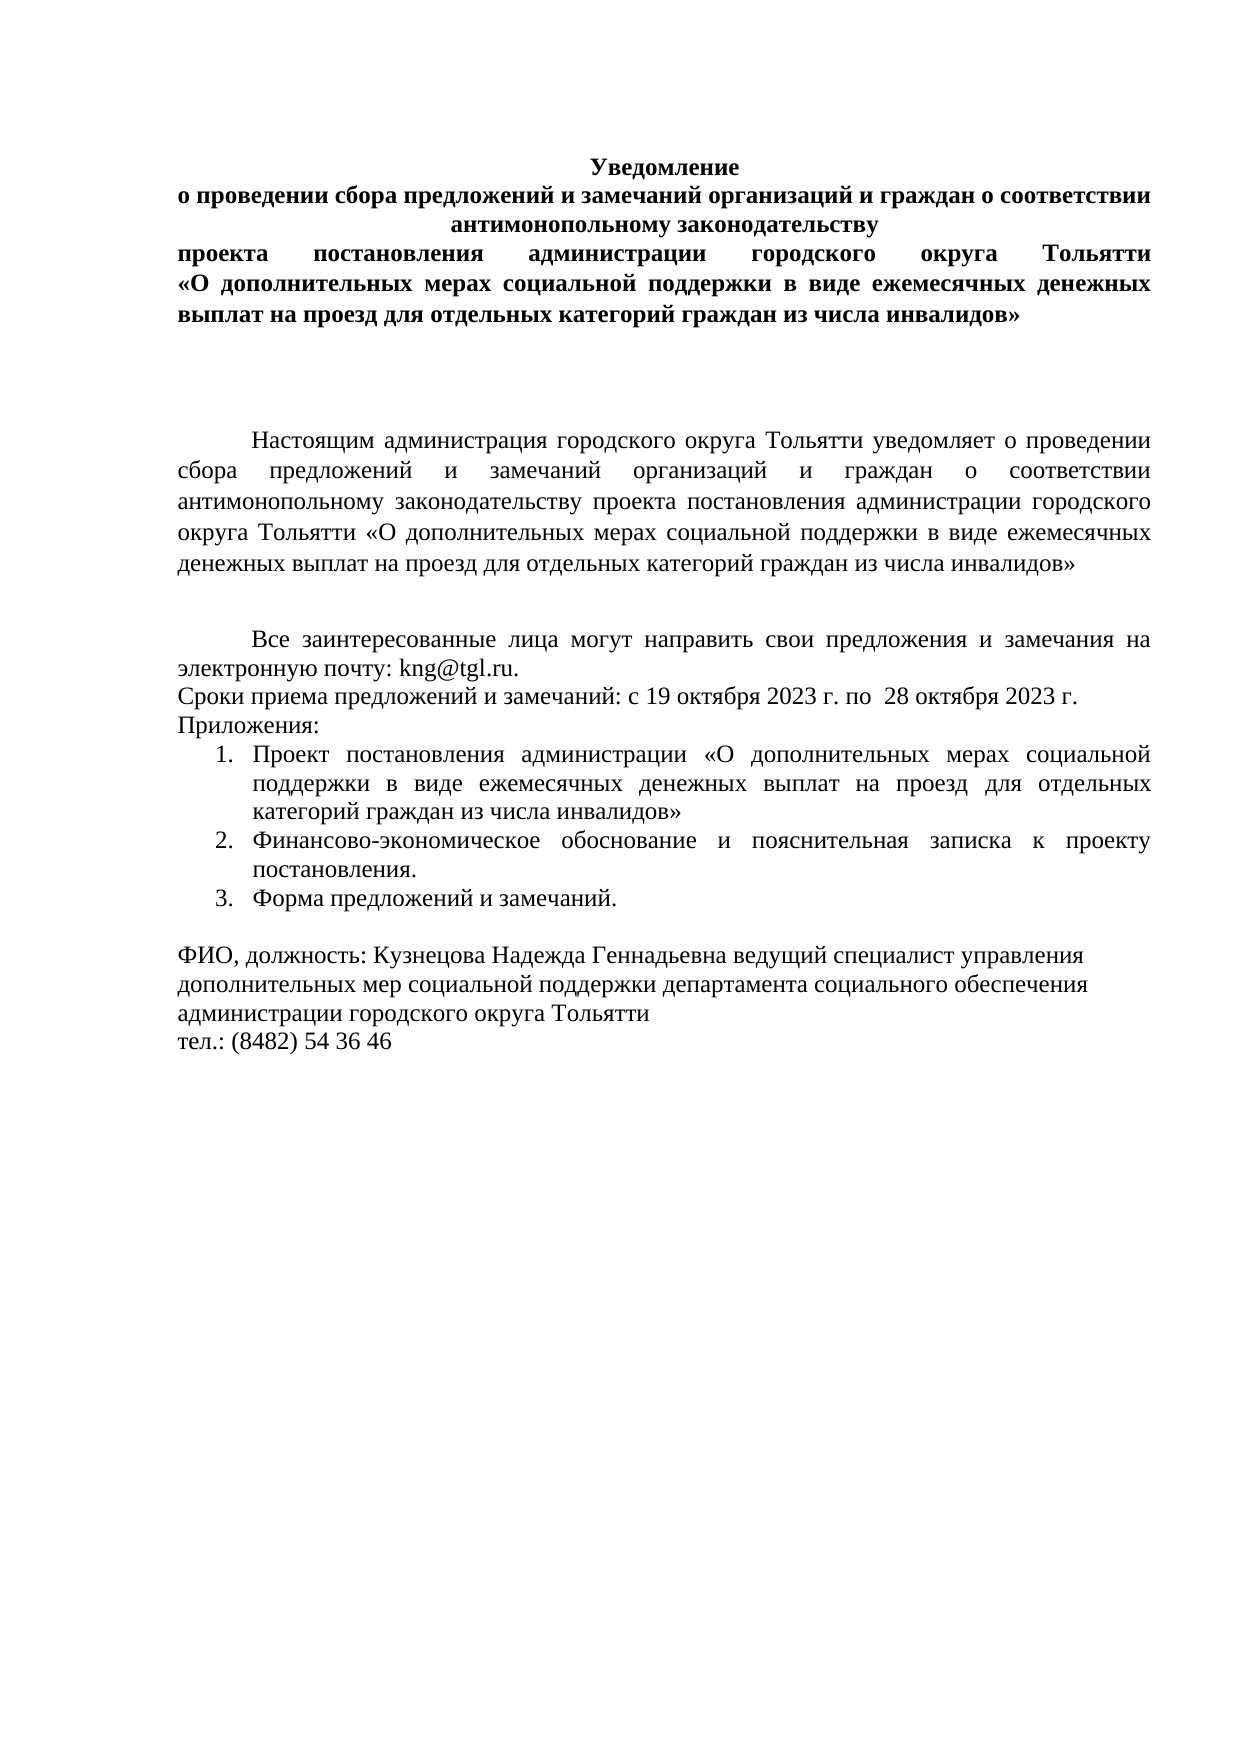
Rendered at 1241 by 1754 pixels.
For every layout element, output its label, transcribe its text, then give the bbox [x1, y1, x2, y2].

text Настоящим администрация городского округа Тольятти уведомляет о проведении сбора предложений и замечаний организаций и граждан о соответствии антимонопольному законодательству проекта постановления администрации городского округа Тольятти «О дополнительных мерах социальной поддержки в виде ежемесячных денежных выплат на проезд для отдельных категорий граждан из числа инвалидов» [177, 425, 1152, 577]
text проекта постановления администрации городского округа Тольятти «О дополнительных мерах социальной поддержки в виде ежемесячных денежных выплат на проезд для отдельных категорий граждан из числа инвалидов» [177, 238, 1152, 327]
text Все заинтересованные лица могут направить свои предложения и замечания на электронную почту: kng@tgl.ru. [177, 624, 1152, 681]
list Проект постановления администрации «О дополнительных мерах социальной поддержки в виде ежемесячных денежных выплат на проезд для отдельных категорий граждан из числа инвалидов» [215, 739, 1152, 825]
text тел.: (8482) 54 36 46 [177, 1026, 1152, 1055]
list Форма предложений и замечаний. [215, 883, 1152, 911]
text Сроки приема предложений и замечаний: с 19 октября 2023 г. по 28 октября 2023 г. [177, 681, 1152, 710]
text Уведомление [177, 152, 1152, 180]
text ФИО, должность: Кузнецова Надежда Геннадьевна ведущий специалист управления дополнительных мер социальной поддержки департамента социального обеспечения администрации городского округа Тольятти [177, 940, 1152, 1026]
text Приложения: [177, 710, 1152, 739]
list Финансово-экономическое обоснование и пояснительная записка к проекту постановления. [215, 825, 1152, 883]
text о проведении сбора предложений и замечаний организаций и граждан о соответствии антимонопольному законодательству [177, 180, 1152, 238]
